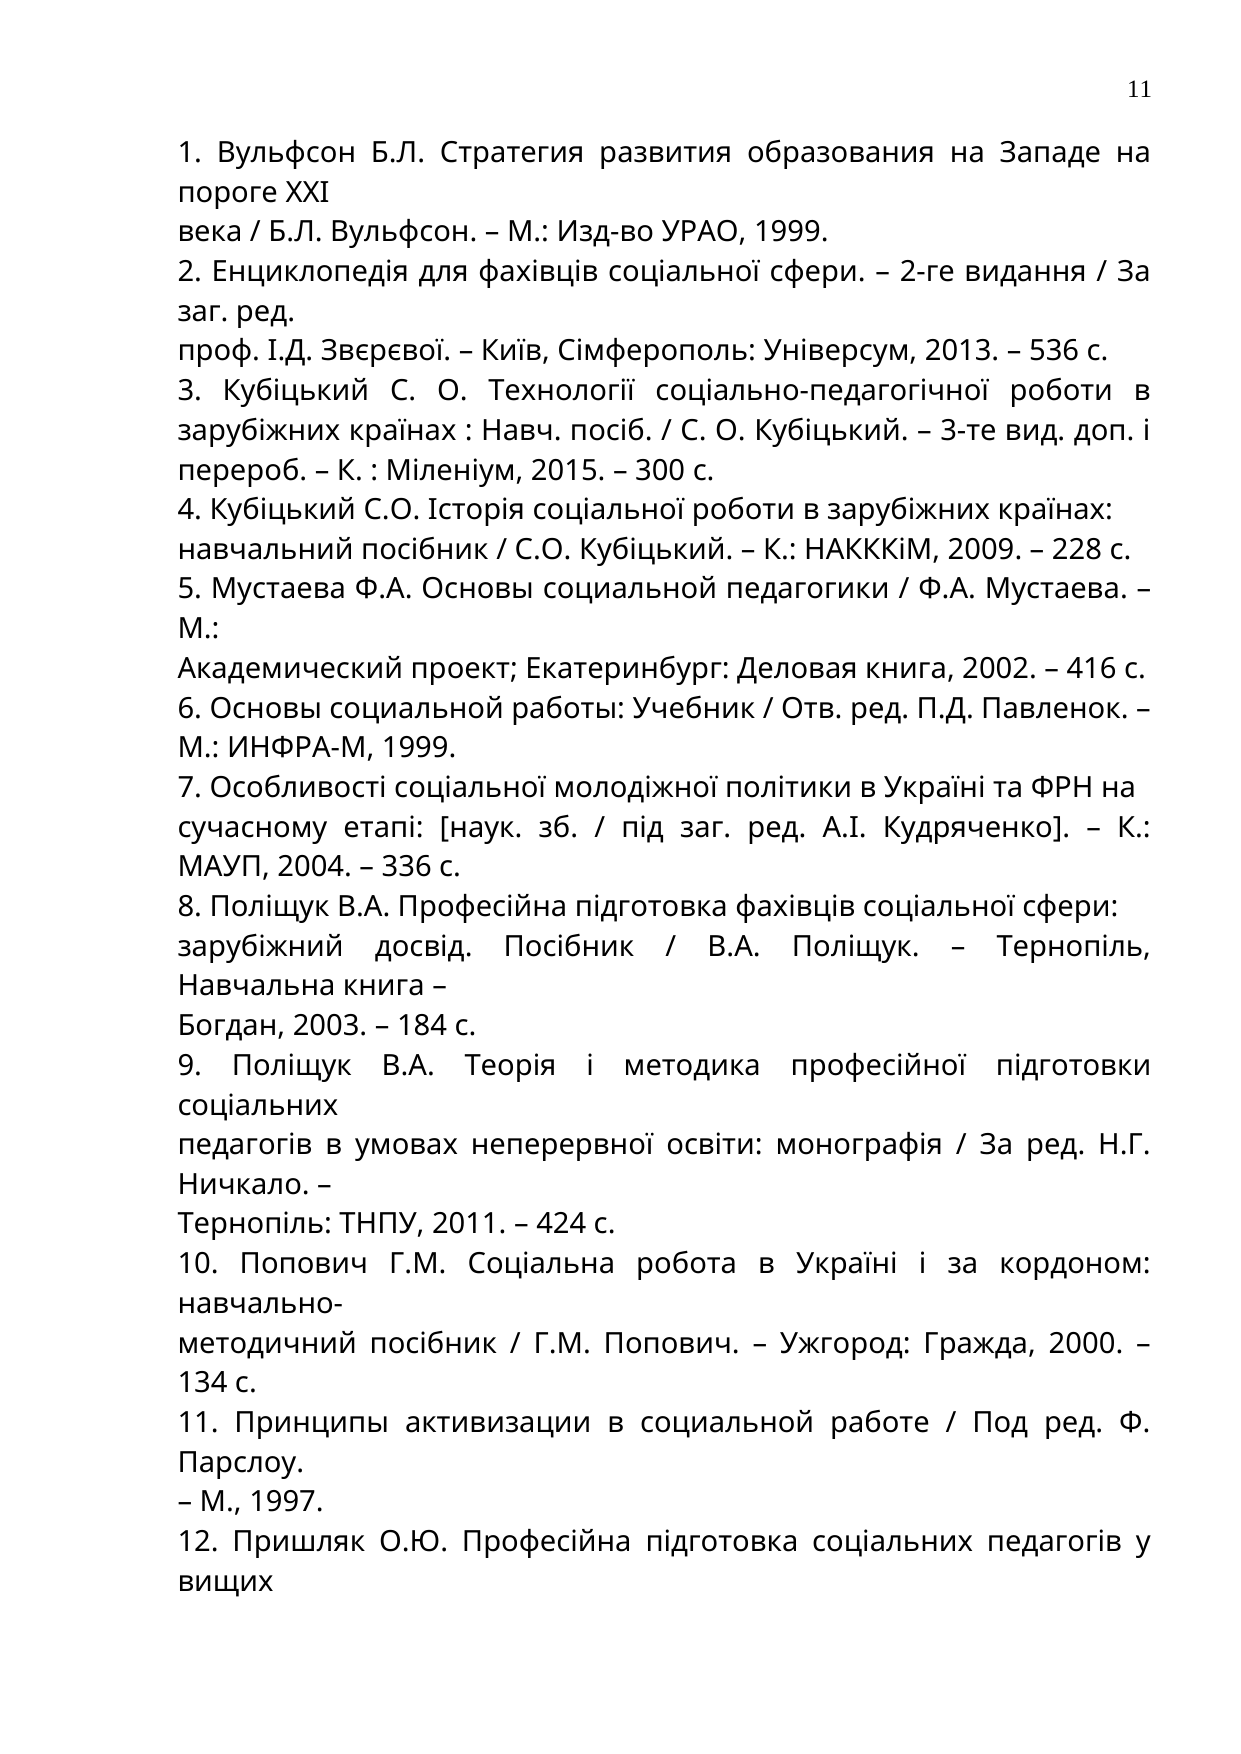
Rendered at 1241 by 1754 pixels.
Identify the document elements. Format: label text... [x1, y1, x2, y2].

text проф. І.Д. Звєрєвої. – Київ, Сімферополь: Універсум, 2013. – 536 с. [177, 330, 1152, 369]
text Академический проект; Екатеринбург: Деловая книга, 2002. – 416 с. [177, 647, 1152, 687]
text 7. Особливості соціальної молодіжної політики в Україні та ФРН на [177, 766, 1152, 806]
text 3. Кубіцький С. О. Технології соціально-педагогічної роботи в зарубіжних країнах : Навч. посіб. / С. О. Кубіцький. – 3-те вид. доп. і перероб. – К. : Міленіум, 2015. – 300 с. [177, 369, 1152, 488]
text 4. Кубіцький С.О. Історія соціальної роботи в зарубіжних країнах: [177, 488, 1152, 528]
text 5. Мустаева Ф.А. Основы социальной педагогики / Ф.А. Мустаева. – М.: [177, 568, 1152, 647]
text 8. Поліщук В.А. Професійна підготовка фахівців соціальної сфери: [177, 885, 1152, 925]
text Богдан, 2003. – 184 с. [177, 1004, 1152, 1044]
text методичний посібник / Г.М. Попович. – Ужгород: Гражда, 2000. – 134 с. [177, 1322, 1152, 1401]
text сучасному етапі: [наук. зб. / під заг. ред. А.І. Кудряченко]. – К.: МАУП, 2004. – 336 с. [177, 806, 1152, 885]
text М.: ИНФРА-М, 1999. [177, 727, 1152, 766]
text 12. Пришляк О.Ю. Професійна підготовка соціальних педагогів у вищих [177, 1520, 1152, 1600]
text века / Б.Л. Вульфсон. – М.: Изд-во УРАО, 1999. [177, 211, 1152, 250]
text навчальний посібник / С.О. Кубіцький. – К.: НАКККіМ, 2009. – 228 с. [177, 528, 1152, 568]
text педагогів в умовах неперервної освіти: монографія / За ред. Н.Г. Ничкало. – [177, 1123, 1152, 1203]
text 6. Основы социальной работы: Учебник / Отв. ред. П.Д. Павленок. – [177, 687, 1152, 727]
text 11. Принципы активизации в социальной работе / Под ред. Ф. Парслоу. [177, 1401, 1152, 1481]
text 9. Поліщук В.А. Теорія і методика професійної підготовки соціальних [177, 1044, 1152, 1123]
text 1. Вульфсон Б.Л. Стратегия развития образования на Западе на пороге ХХI [177, 131, 1152, 211]
text 2. Енциклопедія для фахівців соціальної сфери. – 2-ге видання / За заг. ред. [177, 250, 1152, 330]
text зарубіжний досвід. Посібник / В.А. Поліщук. – Тернопіль, Навчальна книга – [177, 925, 1152, 1004]
text – М., 1997. [177, 1481, 1152, 1520]
text Тернопіль: ТНПУ, 2011. – 424 с. [177, 1203, 1152, 1242]
text 10. Попович Г.М. Соціальна робота в Україні і за кордоном: навчально- [177, 1242, 1152, 1322]
